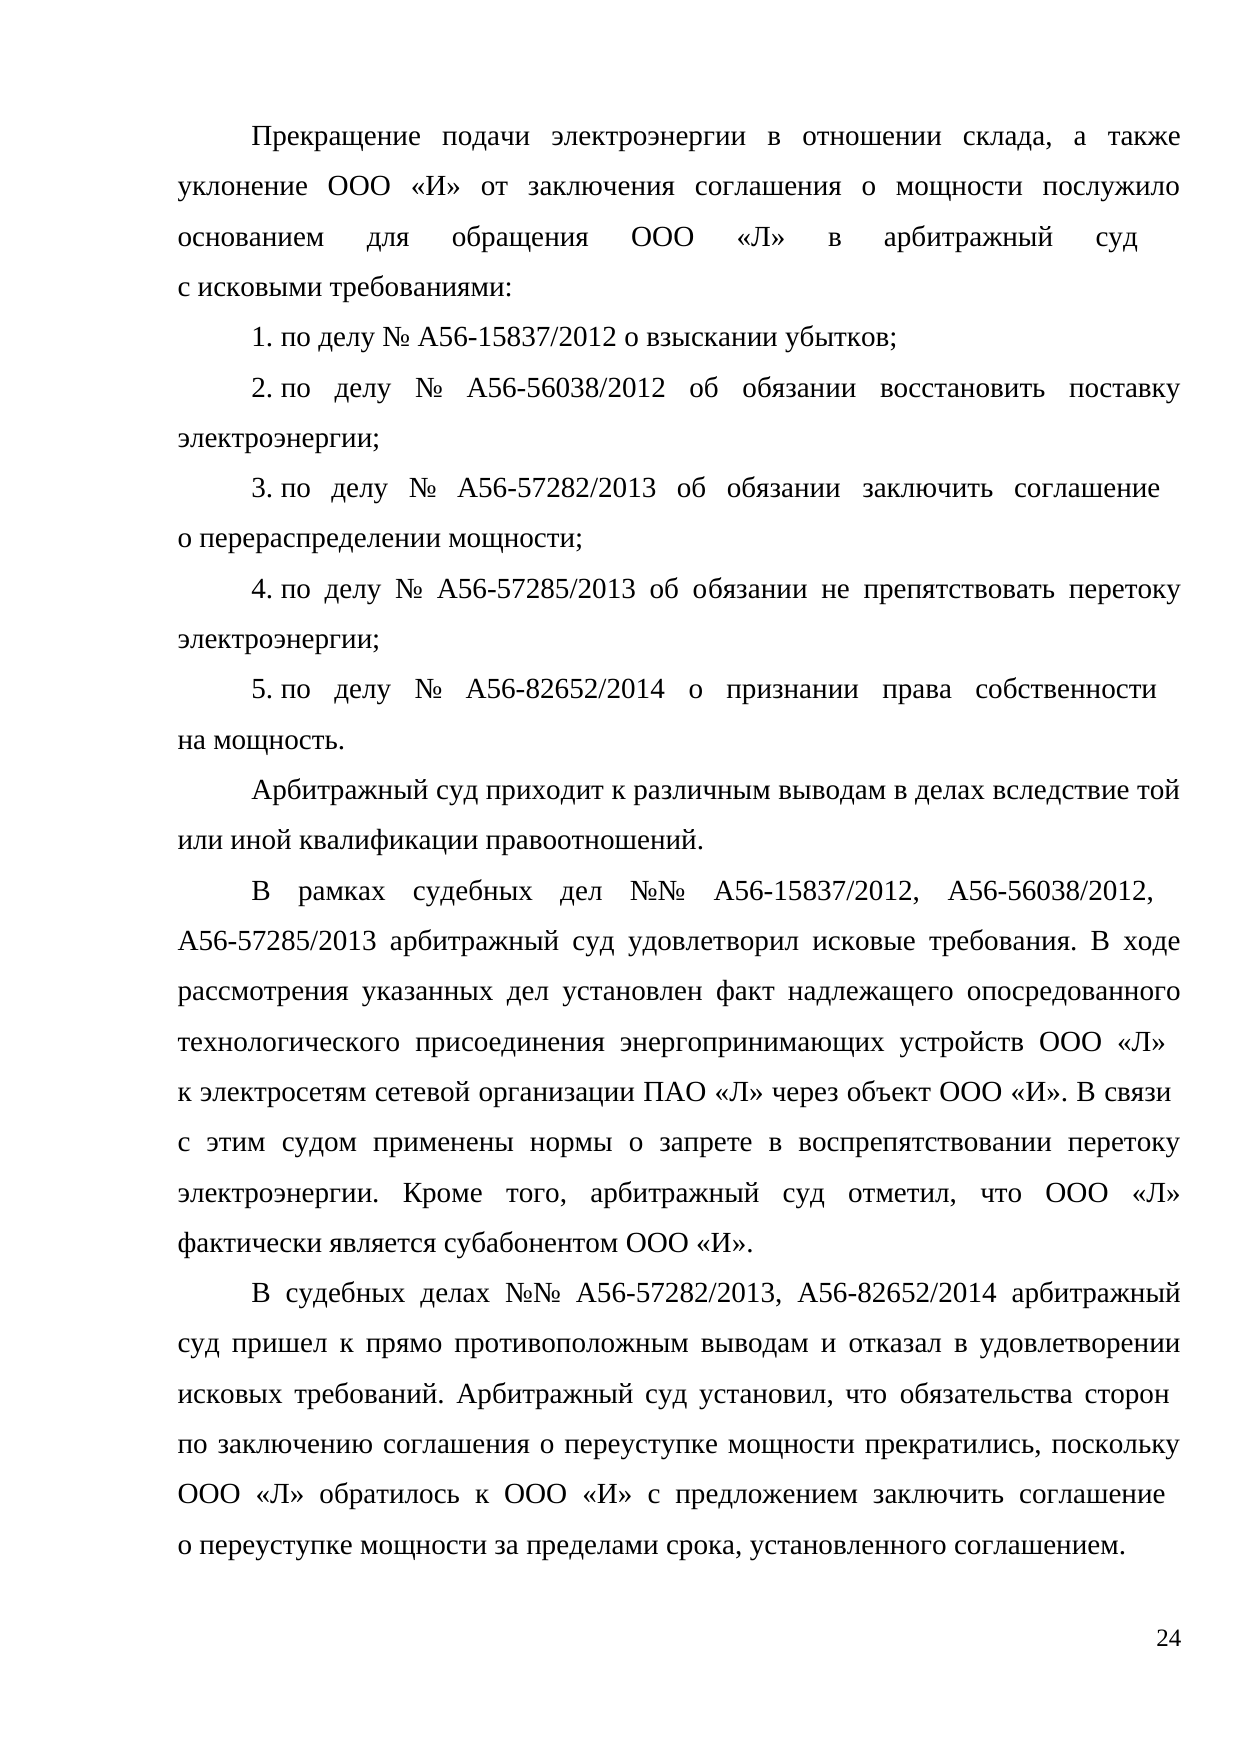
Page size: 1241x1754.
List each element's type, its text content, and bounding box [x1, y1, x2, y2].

list по делу № А56-82652/2014 о признании права собственности на мощность. [177, 672, 1181, 755]
text В рамках судебных дел №№ А56-15837/2012, А56-56038/2012, А56-57285/2013 арбитражный суд удовлетворил исковые требования. В ходе рассмотрения указанных дел установлен факт надлежащего опосредованного технологического присоединения энергопринимающих устройств ООО «Л» к электросетям сетевой организации ПАО «Л» через объект ООО «И». В связи с этим судом применены нормы о запрете в воспрепятствовании перетоку электроэнергии. Кроме того, арбитражный суд отметил, что ООО «Л» фактически является субабонентом ООО «И». [177, 873, 1181, 1258]
list по делу № А56-56038/2012 об обязании восстановить поставку электроэнергии; [177, 370, 1181, 453]
text Прекращение подачи электроэнергии в отношении склада, а также уклонение ООО «И» от заключения соглашения о мощности послужило основанием для обращения ООО «Л» в арбитражный суд с исковыми требованиями: [177, 118, 1181, 303]
list по делу № А56-57285/2013 об обязании не препятствовать перетоку электроэнергии; [177, 571, 1181, 655]
text Арбитражный суд приходит к различным выводам в делах вследствие той или иной квалификации правоотношений. [177, 772, 1181, 856]
list по делу № А56-15837/2012 о взыскании убытков; [177, 319, 1181, 353]
text В судебных делах №№ А56-57282/2013, А56-82652/2014 арбитражный суд пришел к прямо противоположным выводам и отказал в удовлетворении исковых требований. Арбитражный суд установил, что обязательства сторон по заключению соглашения о переуступке мощности прекратились, поскольку ООО «Л» обратилось к ООО «И» с предложением заключить соглашение о переуступке мощности за пределами срока, установленного соглашением. [177, 1275, 1181, 1560]
list по делу № А56-57282/2013 об обязании заключить соглашение о перераспределении мощности; [177, 470, 1181, 554]
